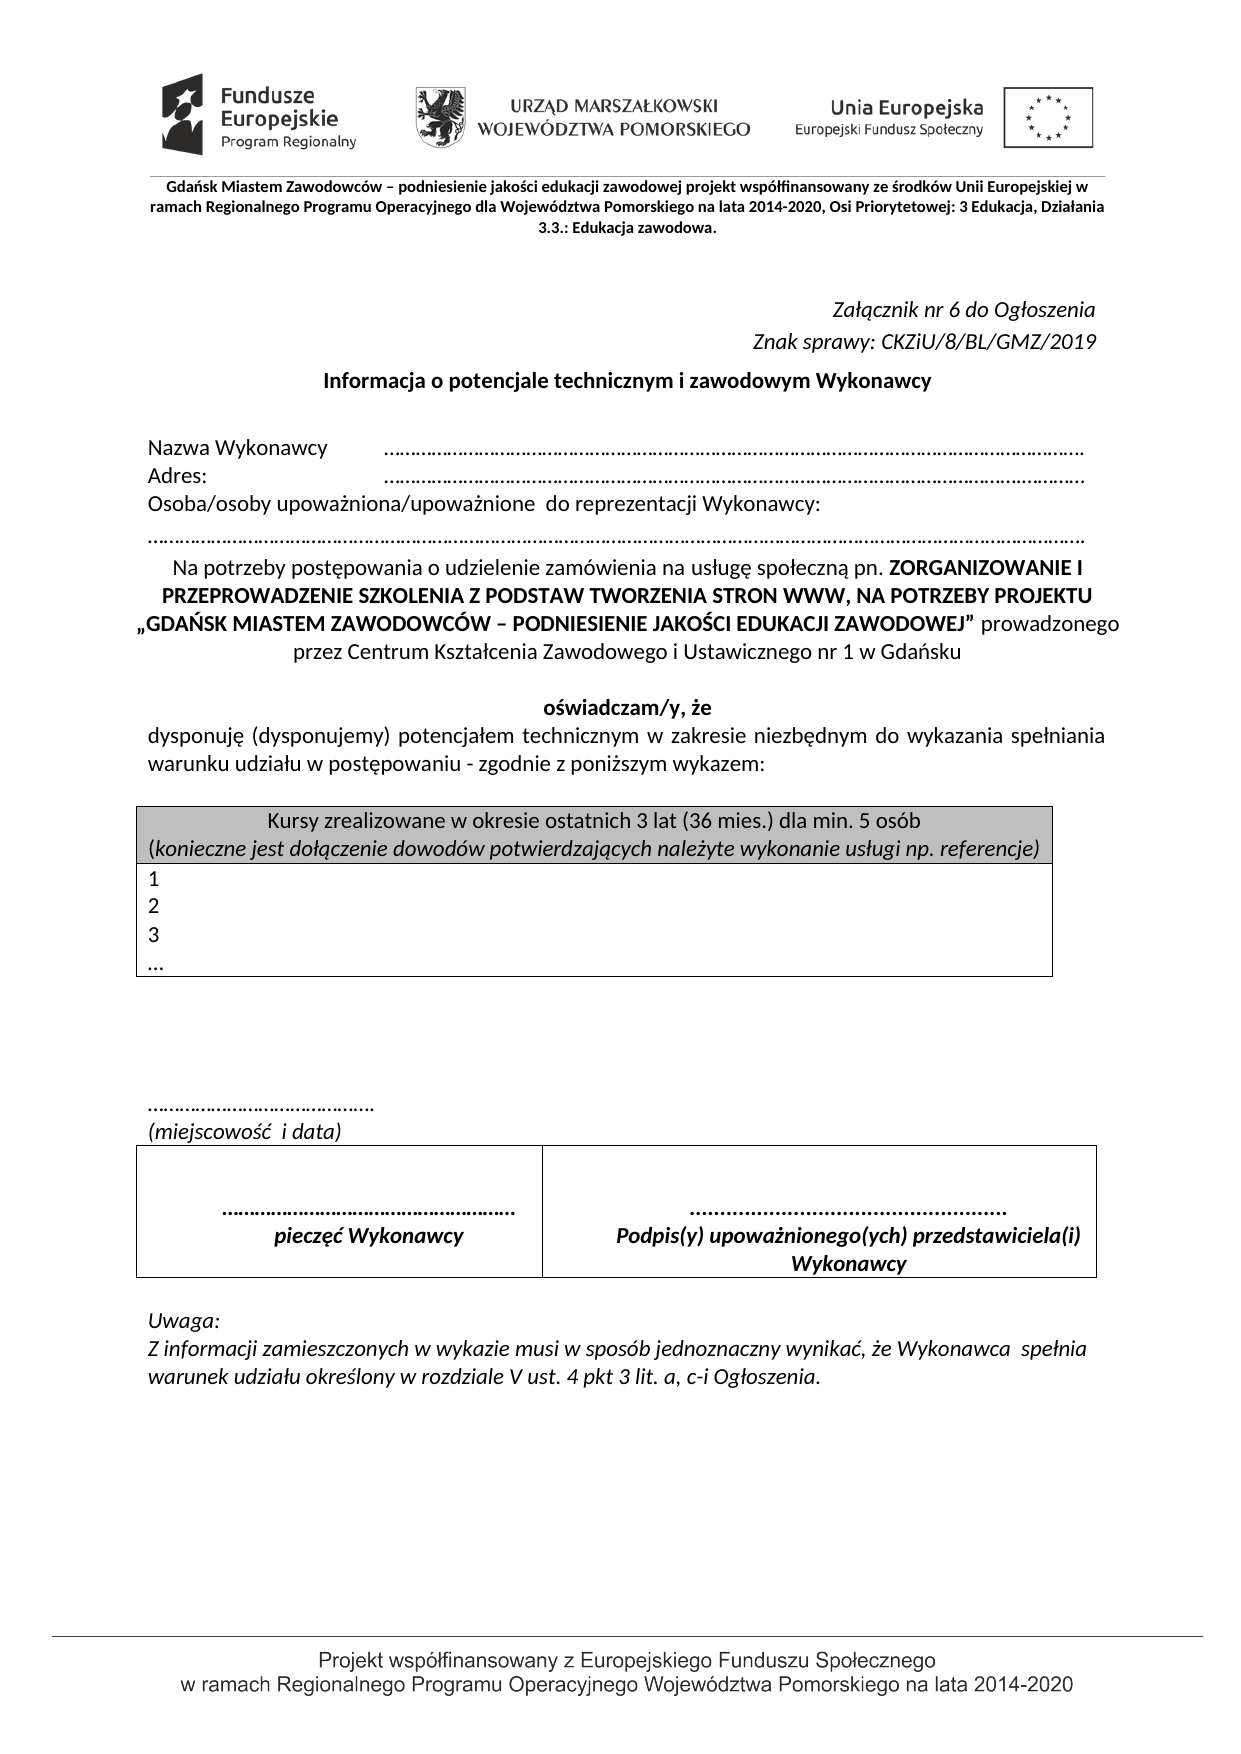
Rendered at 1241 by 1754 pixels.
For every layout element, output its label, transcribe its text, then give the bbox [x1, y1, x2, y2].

text Nazwa Wykonawcy ……………………………………………………………………………………………………………………. [148, 433, 1107, 461]
text (miejscowość i data) [148, 1117, 1107, 1145]
table_header .................................................... Podpis(y) upoważnionego(ych) przedstawiciela(i) Wykonawcy [543, 1146, 1096, 1277]
picture [51, 1636, 1204, 1696]
table_cell 1 2 3 … [137, 864, 1052, 976]
text oświadczam/y, że [148, 693, 1107, 721]
text Na potrzeby postępowania o udzielenie zamówienia na usługę społeczną pn. ZORGANIZOWANIE I PRZEPROWADZENIE SZKOLENIA Z PODSTAW TWORZENIA STRON WWW, NA POTRZEBY PROJEKTU „GDAŃSK MIASTEM ZAWODOWCÓW – PODNIESIENIE JAKOŚCI EDUKACJI ZAWODOWEJ” prowadzonego przez Centrum Kształcenia Zawodowego i Ustawicznego nr 1 w Gdańsku [133, 553, 1122, 665]
text ……………………………………. [148, 1089, 1107, 1117]
text Z informacji zamieszczonych w wykazie musi w sposób jednoznaczny wynikać, że Wykonawca spełnia warunek udziału określony w rozdziale V ust. 4 pkt 3 lit. a, c-i Ogłoszenia. [148, 1334, 1107, 1390]
table_header Załącznik nr 6 do Ogłoszenia Znak sprawy: CKZiU/8/BL/GMZ/2019 [148, 295, 1107, 355]
table_header Kursy zrealizowane w okresie ostatnich 3 lat (36 mies.) dla min. 5 osób (konieczne jest dołączenie dowodów potwierdzających należyte wykonanie usługi np. referencje) [137, 807, 1052, 863]
text Adres: ………………………………………………………………………………………………………….………… [148, 461, 1107, 489]
table_header ……………………………………………… pieczęć Wykonawcy [137, 1146, 542, 1277]
table_cell Informacja o potencjale technicznym i zawodowym Wykonawcy [148, 355, 1107, 405]
text Uwaga: [148, 1306, 1107, 1334]
text Osoba/osoby upoważniona/upoważnione do reprezentacji Wykonawcy: [148, 489, 1107, 517]
text dysponuję (dysponujemy) potencjałem technicznym w zakresie niezbędnym do wykazania spełniania warunku udziału w postępowaniu - zgodnie z poniższym wykazem: [148, 721, 1107, 777]
text ……………………………………………………………………………………………………………………………………………………………. [148, 521, 1107, 549]
picture [149, 73, 1106, 177]
